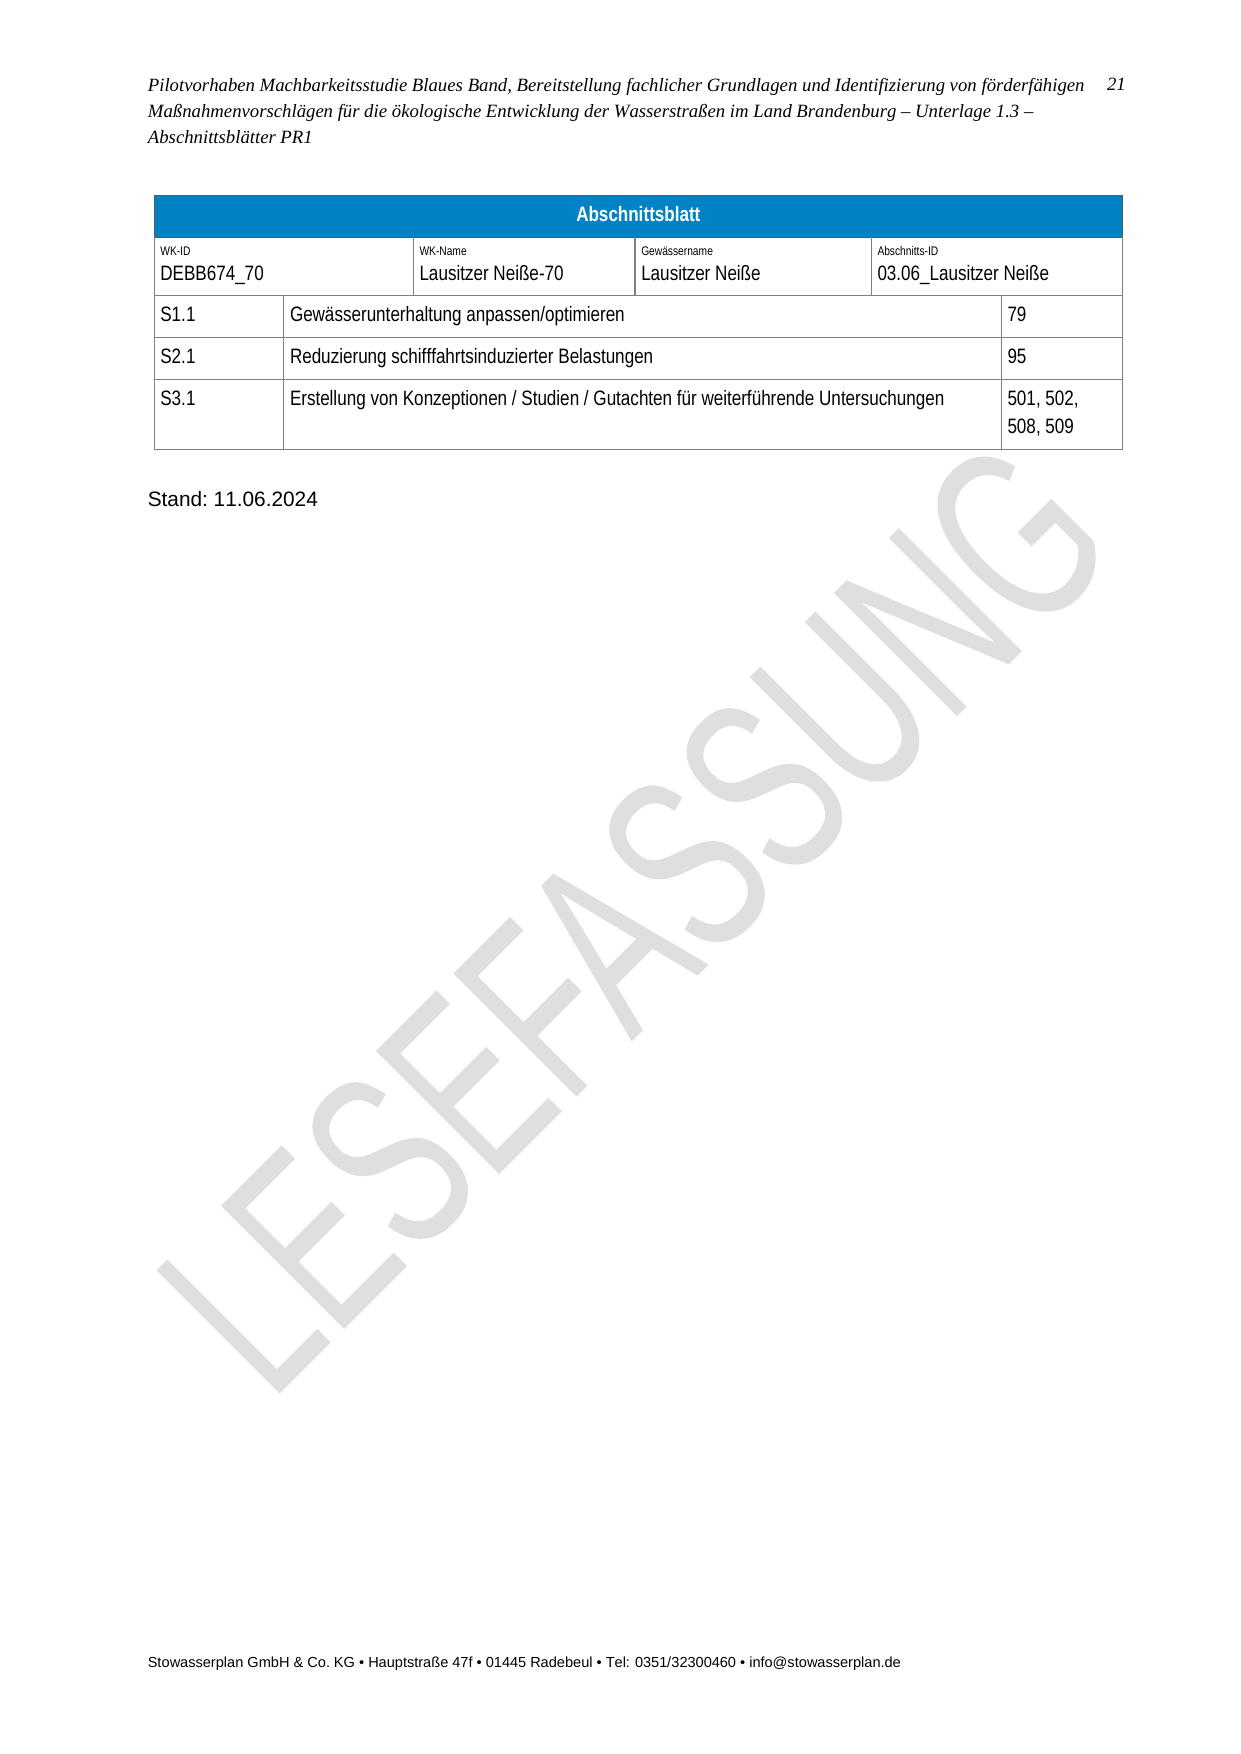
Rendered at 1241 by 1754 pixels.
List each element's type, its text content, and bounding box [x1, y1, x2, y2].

table_cell Erstellung von Konzeptionen / Studien / Gutachten für weiterführende Untersuchungen [284, 380, 1001, 449]
table_cell 95 [1002, 338, 1122, 379]
table_cell Reduzierung schifffahrtsinduzierter Belastungen [284, 338, 1001, 379]
table_cell 79 [1002, 296, 1122, 337]
table_cell WK-ID DEBB674_70 [155, 238, 413, 295]
table_cell 501, 502, 508, 509 [1002, 380, 1122, 449]
table_cell S3.1 [155, 380, 283, 449]
table_cell S1.1 [155, 296, 283, 337]
table_cell Gewässername Lausitzer Neiße [636, 238, 871, 295]
table_cell WK-Name Lausitzer Neiße-70 [414, 238, 634, 295]
table_cell Gewässerunterhaltung anpassen/optimieren [284, 296, 1001, 337]
table_cell S2.1 [155, 338, 283, 379]
table_cell Abschnitts-ID 03.06_Lausitzer Neiße [872, 238, 1122, 295]
text Stand: 11.06.2024 [148, 487, 1122, 511]
table_header Abschnittsblatt [155, 196, 1122, 237]
